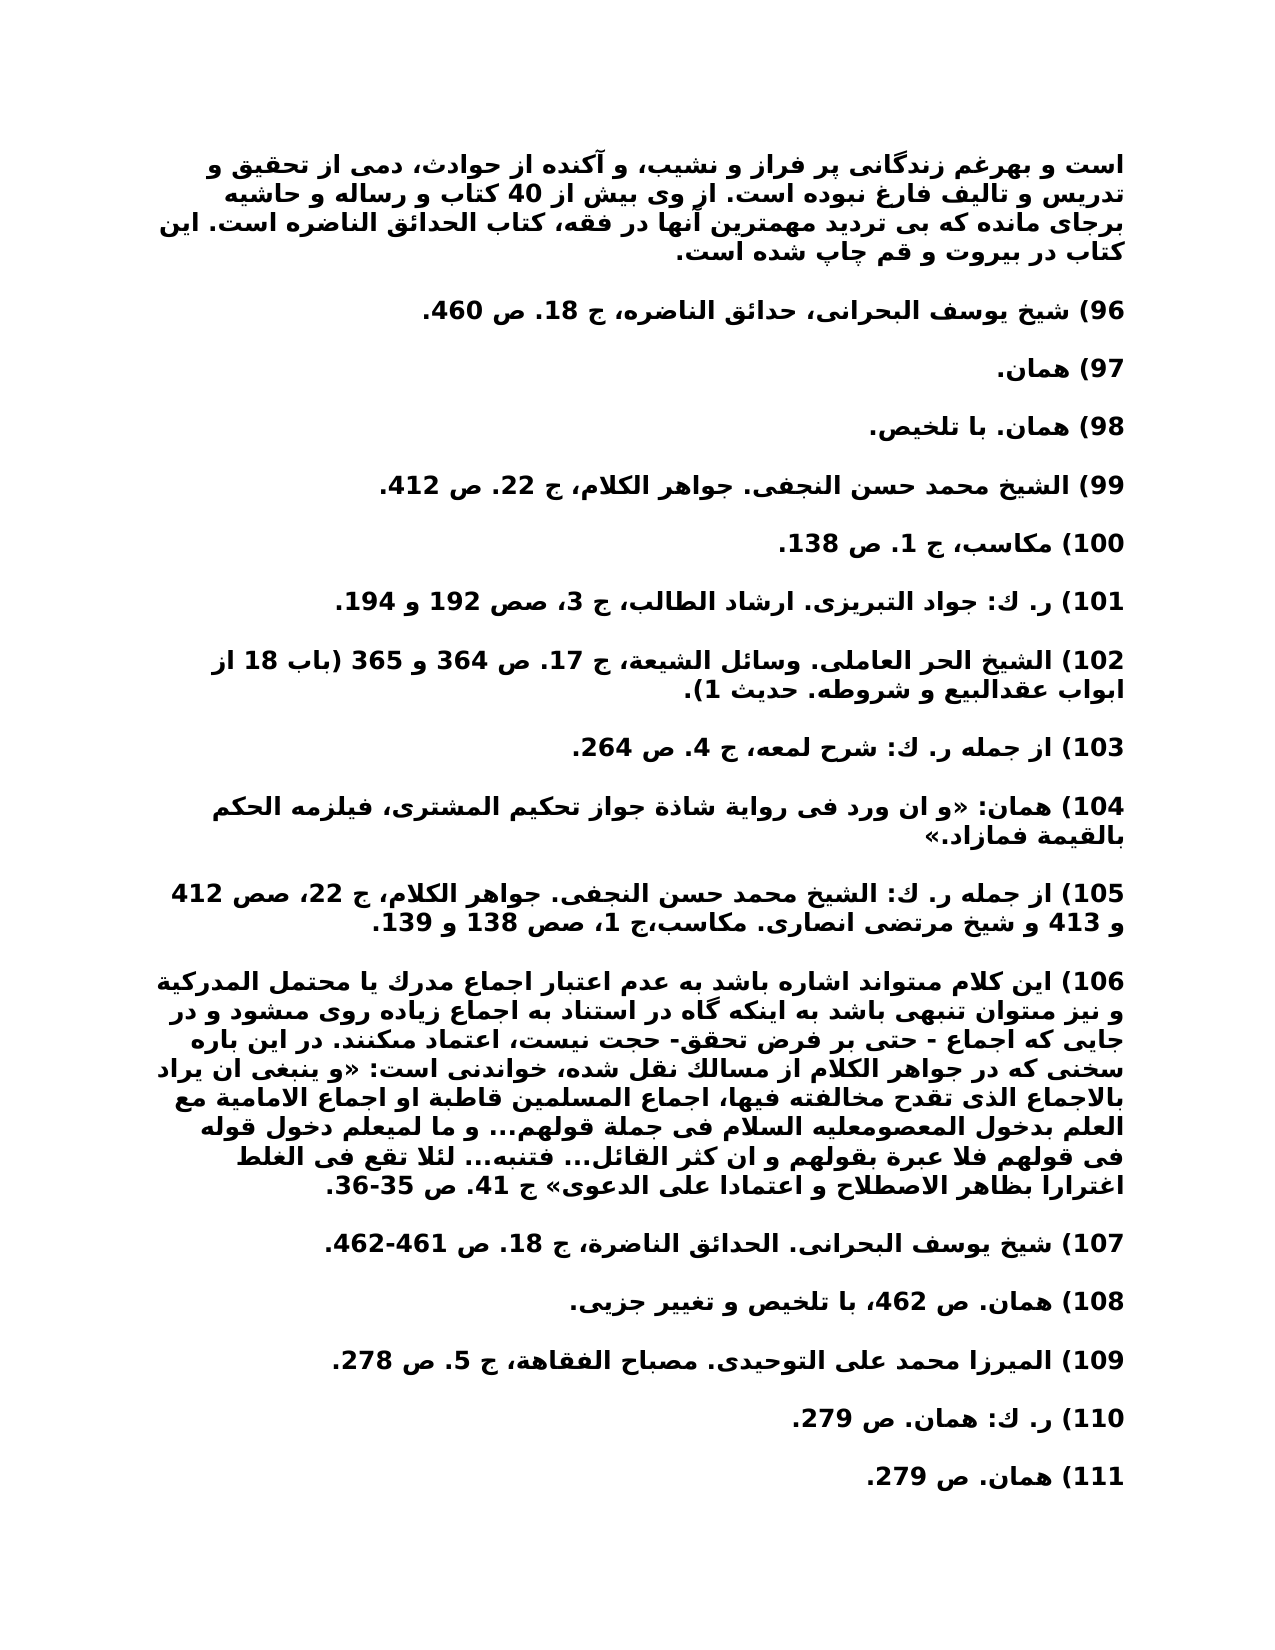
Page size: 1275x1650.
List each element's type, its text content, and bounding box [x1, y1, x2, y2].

text 100) مكاسب، ج 1. ص 138. [150, 529, 1125, 558]
text 110) ر. ك: همان. ص 279. [150, 1404, 1125, 1433]
text 107) شيخ يوسف البحرانى. الحدائق الناضرة، ج 18. ص 461-462. [150, 1229, 1125, 1258]
text 98) همان. با تلخيص. [150, 412, 1125, 442]
text 105) از جمله ر. ك: الشيخ محمد حسن النجفى. جواهر الكلام، ج 22، صص 412 و 413 و شيخ مرتضى انصارى. مكاسب،ج 1، صص 138 و 139. [150, 879, 1125, 937]
text 111) همان. ص 279. [150, 1462, 1125, 1492]
text 99) الشيخ محمد حسن النجفى. جواهر الكلام، ج 22. ص 412. [150, 471, 1125, 500]
text 97) همان. [150, 354, 1125, 383]
text 109) الميرزا محمد على التوحيدى. مصباح الفقاهة، ج 5. ص 278. [150, 1346, 1125, 1375]
text 106) اين كلام مى‏تواند اشاره باشد به عدم اعتبار اجماع مدرك يا محتمل المدركية و نيز مى‏توان تنبهى باشد به اينكه گاه در استناد به اجماع زياده روى مى‏شود و در جايى كه اجماع - حتى بر فرض تحقق- حجت نيست، اعتماد مى‏كنند. در اين باره سخنى كه در جواهر الكلام از مسالك نقل شده، خواندنى است: «و ينبغى ان يراد بالاجماع الذى تقدح مخالفته فيها، اجماع المسلمين قاطبة او اجماع الامامية مع العلم بدخول المعصوم‏عليه السلام فى جملة قولهم... و ما لم‏يعلم دخول قوله فى قولهم فلا عبرة بقولهم و ان كثر القائل... فتنبه... لئلا تقع فى الغلط اغترارا بظاهر الاصطلاح و اعتمادا على الدعوى‏» ج 41. ص 35-36. [150, 967, 1125, 1200]
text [150, 150, 1125, 267]
text 108) همان. ص 462، با تلخيص و تغيير جزيى. [150, 1287, 1125, 1317]
text 96) شيخ يوسف البحرانى، حدائق الناضره، ج 18. ص 460. [150, 296, 1125, 325]
text 102) الشيخ الحر العاملى. وسائل الشيعة، ج 17. ص 364 و 365 (باب 18 از ابواب عقدالبيع و شروطه. حديث 1). [150, 646, 1125, 704]
text 103) از جمله ر. ك: شرح لمعه، ج 4. ص 264. [150, 733, 1125, 762]
text 101) ر. ك: جواد التبريزى. ارشاد الطالب، ج 3، صص 192 و 194. [150, 587, 1125, 617]
text 104) همان: «و ان ورد فى رواية شاذة جواز تحكيم المشترى، فيلزمه الحكم بالقيمة فمازاد.» [150, 792, 1125, 850]
